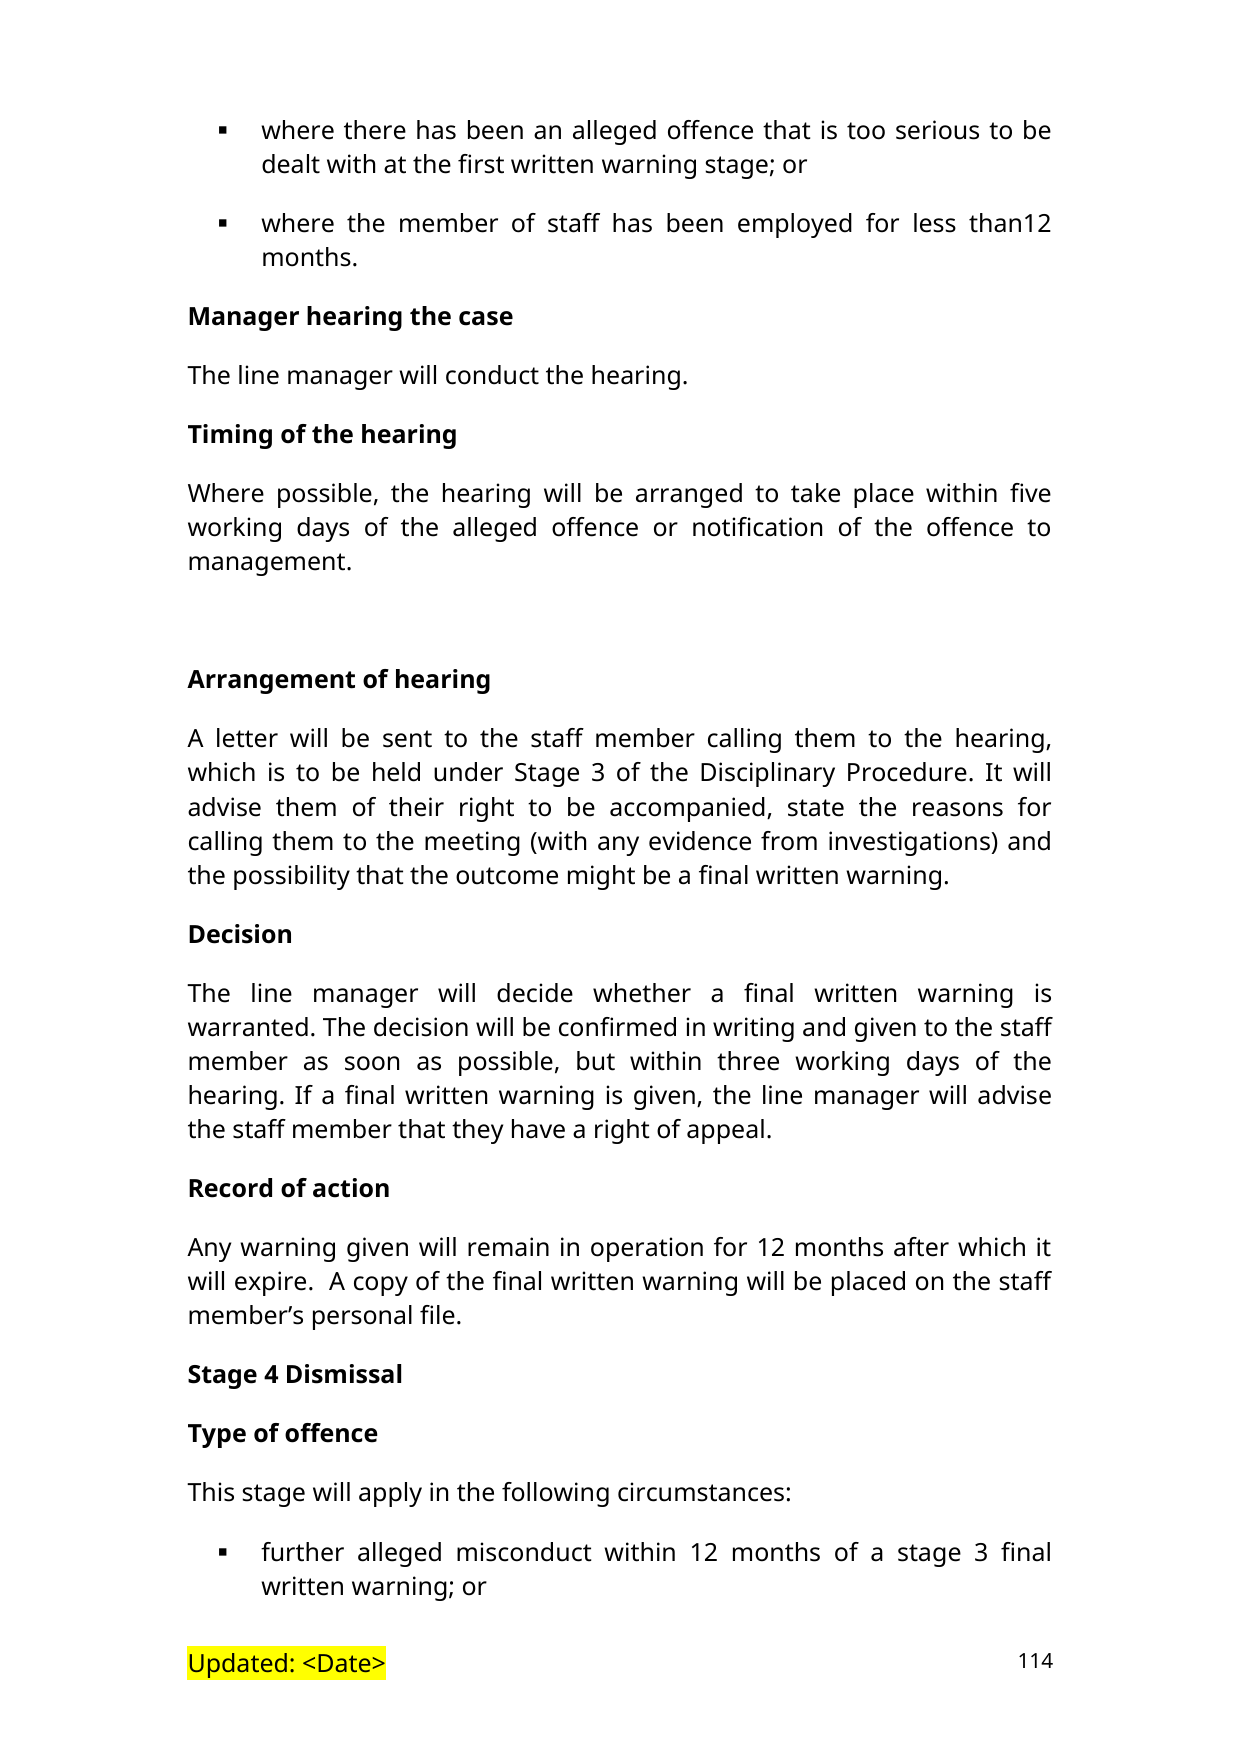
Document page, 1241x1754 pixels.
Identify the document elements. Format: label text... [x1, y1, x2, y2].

text Where possible, the hearing will be arranged to take place within five working days of the alleged offence or notification of the offence to management. [187, 476, 1053, 578]
text Any warning given will remain in operation for 12 months after which it will expire. A copy of the final written warning will be placed on the staff member’s personal file. [187, 1230, 1053, 1332]
text Timing of the hearing [187, 417, 1053, 451]
text A letter will be sent to the staff member calling them to the hearing, which is to be held under Stage 3 of the Disciplinary Procedure. It will advise them of their right to be accompanied, state the reasons for calling them to the meeting (with any evidence from investigations) and the possibility that the outcome might be a final written warning. [187, 721, 1053, 891]
text The line manager will conduct the hearing. [187, 358, 1053, 392]
text The line manager will decide whether a final written warning is warranted. The decision will be confirmed in writing and given to the staff member as soon as possible, but within three working days of the hearing. If a final written warning is given, the line manager will advise the staff member that they have a right of appeal. [187, 975, 1053, 1146]
list where the member of staff has been employed for less than12 months. [217, 205, 1053, 273]
text Arrangement of hearing [187, 662, 1053, 696]
list where there has been an alleged offence that is too serious to be dealt with at the first written warning stage; or [217, 112, 1053, 180]
text Manager hearing the case [187, 298, 1053, 333]
text Stage 4 Dismissal [187, 1357, 1053, 1391]
text Type of offence [187, 1416, 1053, 1450]
text Decision [187, 916, 1053, 950]
list further alleged misconduct within 12 months of a stage 3 final written warning; or [217, 1534, 1053, 1602]
text This stage will apply in the following circumstances: [187, 1475, 1053, 1509]
text Record of action [187, 1171, 1053, 1205]
